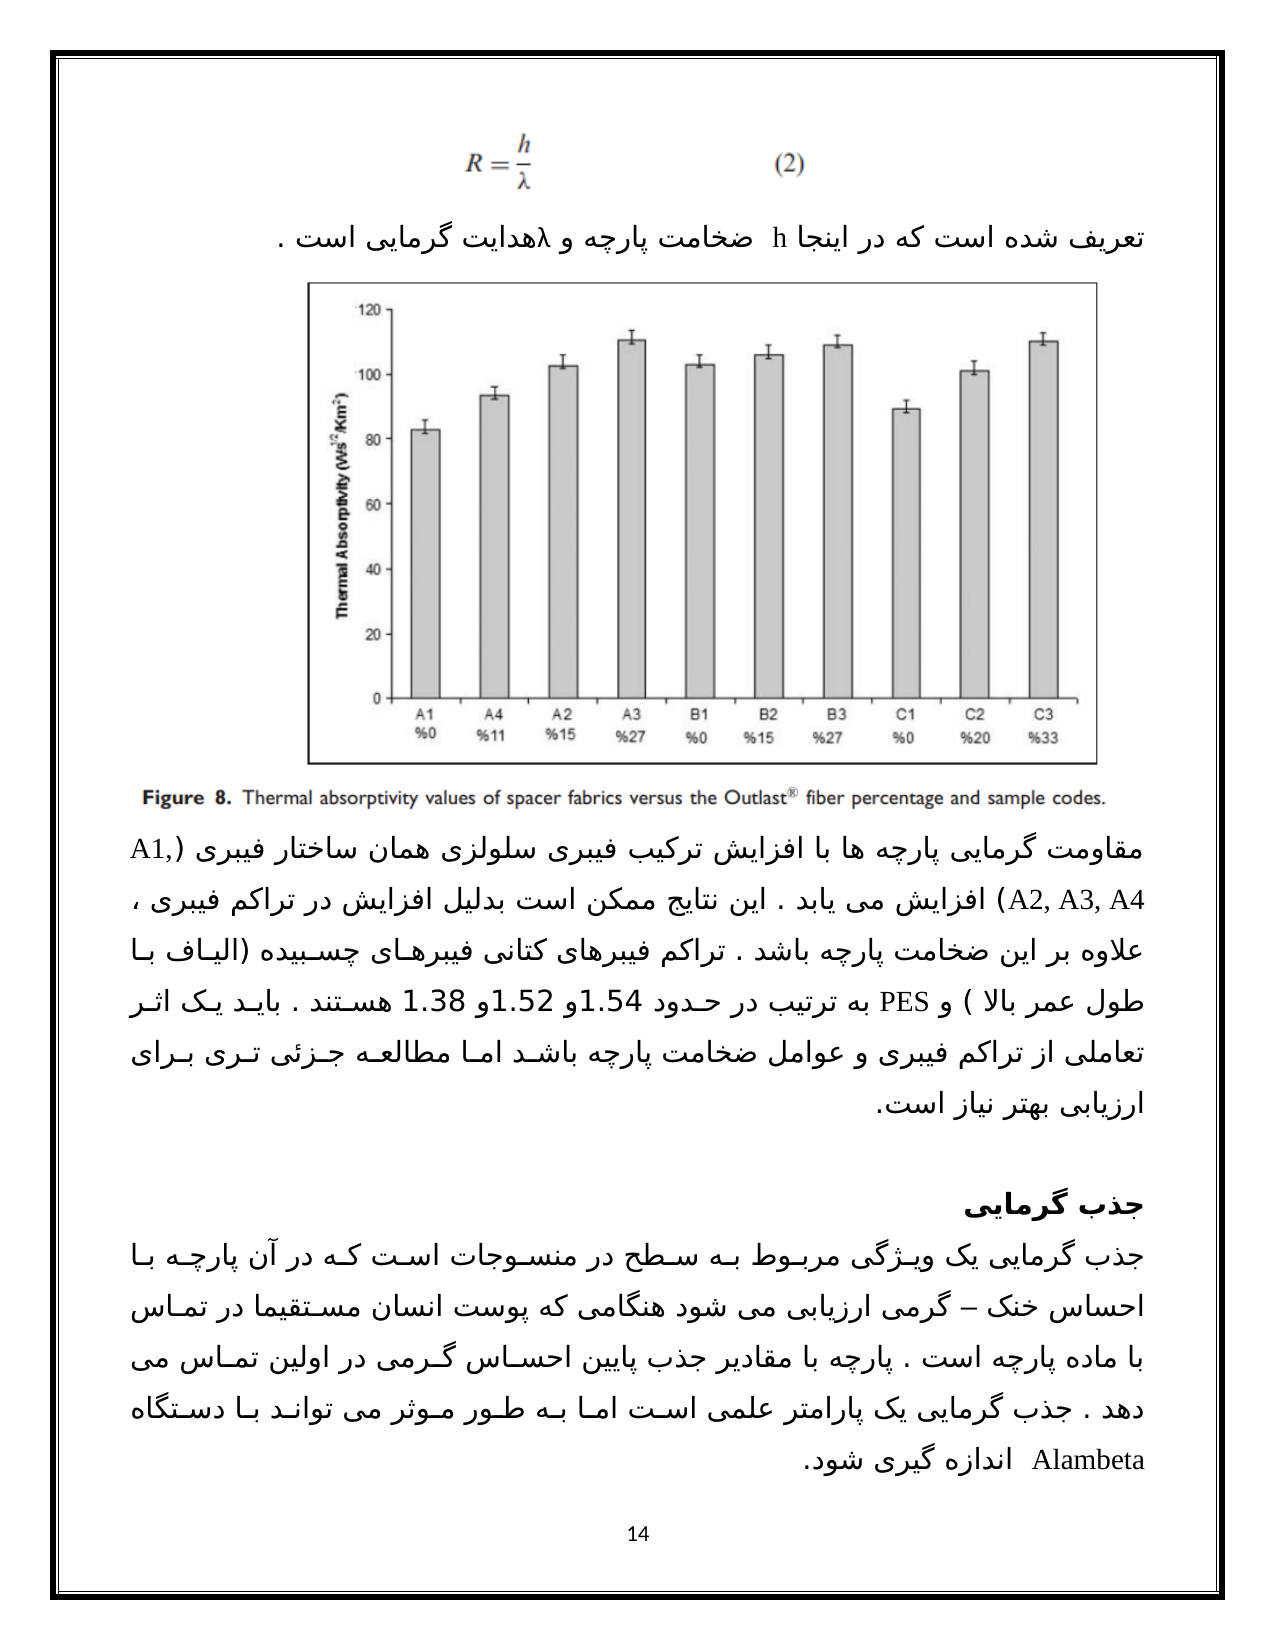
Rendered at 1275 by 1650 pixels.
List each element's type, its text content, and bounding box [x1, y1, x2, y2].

text جذب گرمایی یک ویژگی مربوط به سطح در منسوجات است که در آن پارچه با احساس خنک – گرمی ارزیابی می شود هنگامی که پوست انسان مستقیما در تماس با ماده پارچه است . پارچه با مقادیر جذب پایین احساس گرمی در اولین تماس می دهد . جذب گرمایی یک پارامتر علمی است اما به طور موثر می تواند با دستگاه Alambeta اندازه گیری شود. [130, 1238, 1145, 1477]
text مقاومت گرمایی پارچه ها با افزایش ترکیب فیبری سلولزی همان ساختار فیبری (A1, A2, A3, A4) افزایش می یابد . این نتایج ممکن است بدلیل افزایش در تراکم فیبری ، علاوه بر این ضخامت پارچه باشد . تراکم فیبرهای کتانی فیبرهای چسبیده (الیاف با طول عمر بالا ) و PES به ترتیب در حدود 1.54و 1.52و 1.38 هستند . باید یک اثر تعاملی از تراکم فیبری و عوامل ضخامت پارچه باشد اما مطالعه جزئی تری برای ارزیابی بهتر نیاز است. [130, 831, 1145, 1120]
picture [137, 272, 1138, 817]
text تعریف شده است که در اینجا h ضخامت پارچه و λهدایت گرمایی است . [130, 219, 1145, 254]
picture [451, 130, 824, 205]
text جذب گرمایی [130, 1187, 1145, 1221]
